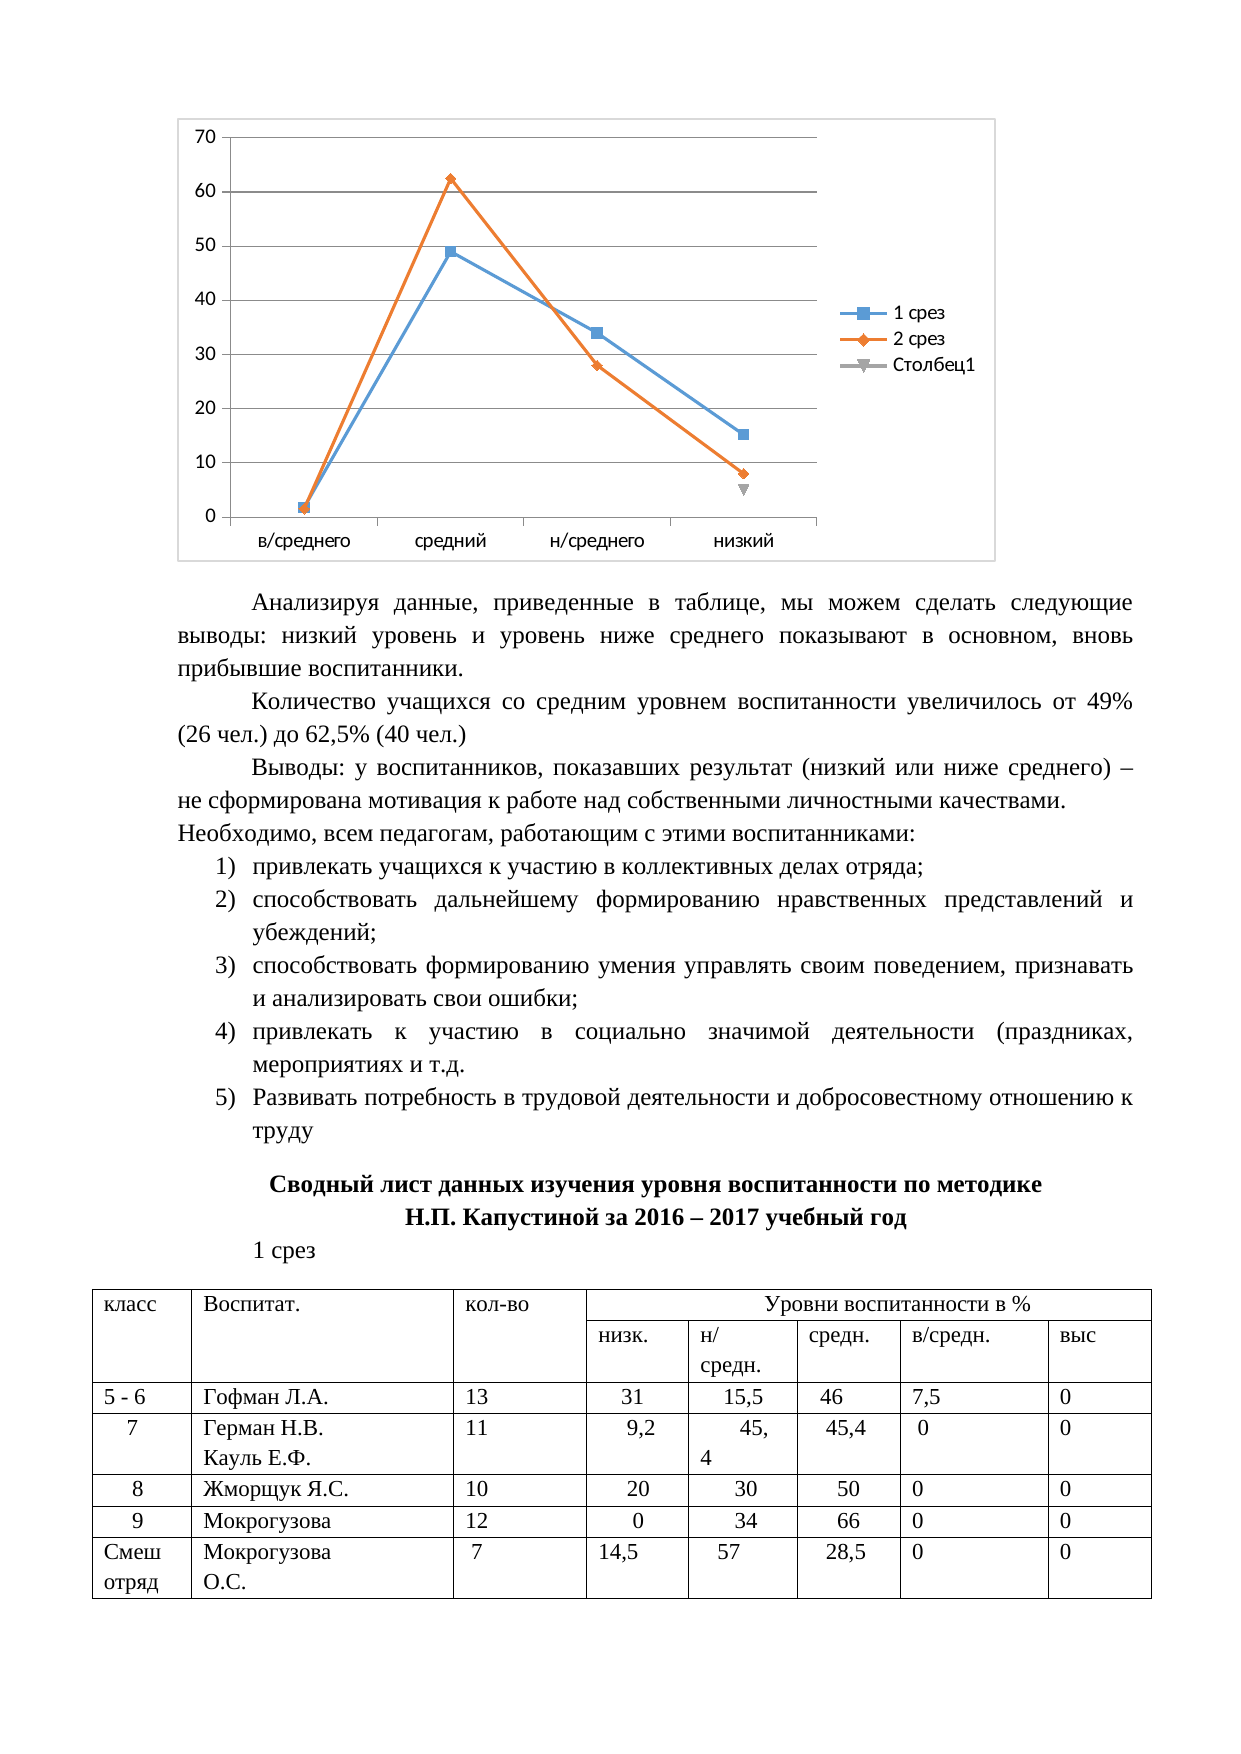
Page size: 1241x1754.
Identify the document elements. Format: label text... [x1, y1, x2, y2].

table_cell 66 [798, 1507, 900, 1537]
text Анализируя данные, приведенные в таблице, мы можем сделать следующие выводы: низкий уровень и уровень ниже среднего показывают в основном, вновь прибывшие воспитанники. [177, 587, 1134, 682]
table_cell 45,4 [689, 1414, 797, 1474]
table_cell 46 [798, 1383, 900, 1413]
table_cell 0 [901, 1507, 1048, 1537]
table_cell 10 [454, 1475, 586, 1506]
table_cell в/средн. [901, 1321, 1048, 1382]
table_cell 0 [1049, 1538, 1151, 1598]
table_cell 0 [901, 1475, 1048, 1506]
table_cell 14,5 [587, 1538, 688, 1598]
table_cell 5 - 6 [93, 1383, 191, 1413]
table_cell 0 [587, 1507, 688, 1537]
table_cell Жморщук Я.С. [192, 1475, 453, 1506]
text Сводный лист данных изучения уровня воспитанности по методике [177, 1169, 1134, 1198]
table_cell 7 [454, 1538, 586, 1598]
table_cell 30 [689, 1475, 797, 1506]
table_cell Смеш отряд [93, 1538, 191, 1598]
table_cell 7,5 [901, 1383, 1048, 1413]
table_cell 50 [798, 1475, 900, 1506]
table_cell 20 [587, 1475, 688, 1506]
table_cell 0 [1049, 1475, 1151, 1506]
table_cell Гофман Л.А. [192, 1383, 453, 1413]
table_cell 45,4 [798, 1414, 900, 1474]
table_cell 0 [901, 1538, 1048, 1598]
table_cell 34 [689, 1507, 797, 1537]
table_cell 13 [454, 1383, 586, 1413]
list привлекать учащихся к участию в коллективных делах отряда; [215, 851, 1134, 880]
table_cell 15,5 [689, 1383, 797, 1413]
table_cell 12 [454, 1507, 586, 1537]
table_header кол-во [454, 1290, 586, 1382]
table_cell 0 [901, 1414, 1048, 1474]
text Выводы: у воспитанников, показавших результат (низкий или ниже среднего) – не сформирована мотивация к работе над собственными личностными качествами. [177, 752, 1134, 814]
table_cell 11 [454, 1414, 586, 1474]
list привлекать к участию в социально значимой деятельности (праздниках, мероприятиях и т.д. [215, 1016, 1134, 1078]
table_cell 7 [93, 1414, 191, 1474]
table_cell средн. [798, 1321, 900, 1382]
list Развивать потребность в трудовой деятельности и добросовестному отношению к труду [215, 1082, 1134, 1144]
table_header Воспитат. [192, 1290, 453, 1382]
table_cell низк. [587, 1321, 688, 1382]
table_cell выс [1049, 1321, 1151, 1382]
table_cell 28,5 [798, 1538, 900, 1598]
list 1 срез [252, 1235, 1134, 1264]
table_cell 9 [93, 1507, 191, 1537]
text Необходимо, всем педагогам, работающим с этими воспитанниками: [177, 818, 1134, 847]
table_cell Герман Н.В. Кауль Е.Ф. [192, 1414, 453, 1474]
list способствовать формированию умения управлять своим поведением, признавать и анализировать свои ошибки; [215, 950, 1134, 1012]
table_cell Мокрогузова О.С. [192, 1538, 453, 1598]
table_cell Мокрогузова [192, 1507, 453, 1537]
table_cell 9,2 [587, 1414, 688, 1474]
table_header Уровни воспитанности в % [587, 1290, 1151, 1320]
table_cell 8 [93, 1475, 191, 1506]
list способствовать дальнейшему формированию нравственных представлений и убеждений; [215, 884, 1134, 946]
table_cell 0 [1049, 1383, 1151, 1413]
table_header класс [93, 1290, 191, 1382]
table_cell 0 [1049, 1414, 1151, 1474]
table_cell н/средн. [689, 1321, 797, 1382]
text Н.П. Капустиной за 2016 – 2017 учебный год [177, 1202, 1134, 1231]
table_cell 0 [1049, 1507, 1151, 1537]
table_cell 31 [587, 1383, 688, 1413]
text Количество учащихся со средним уровнем воспитанности увеличилось от 49% (26 чел.) до 62,5% (40 чел.) [177, 686, 1134, 748]
table_cell 57 [689, 1538, 797, 1598]
